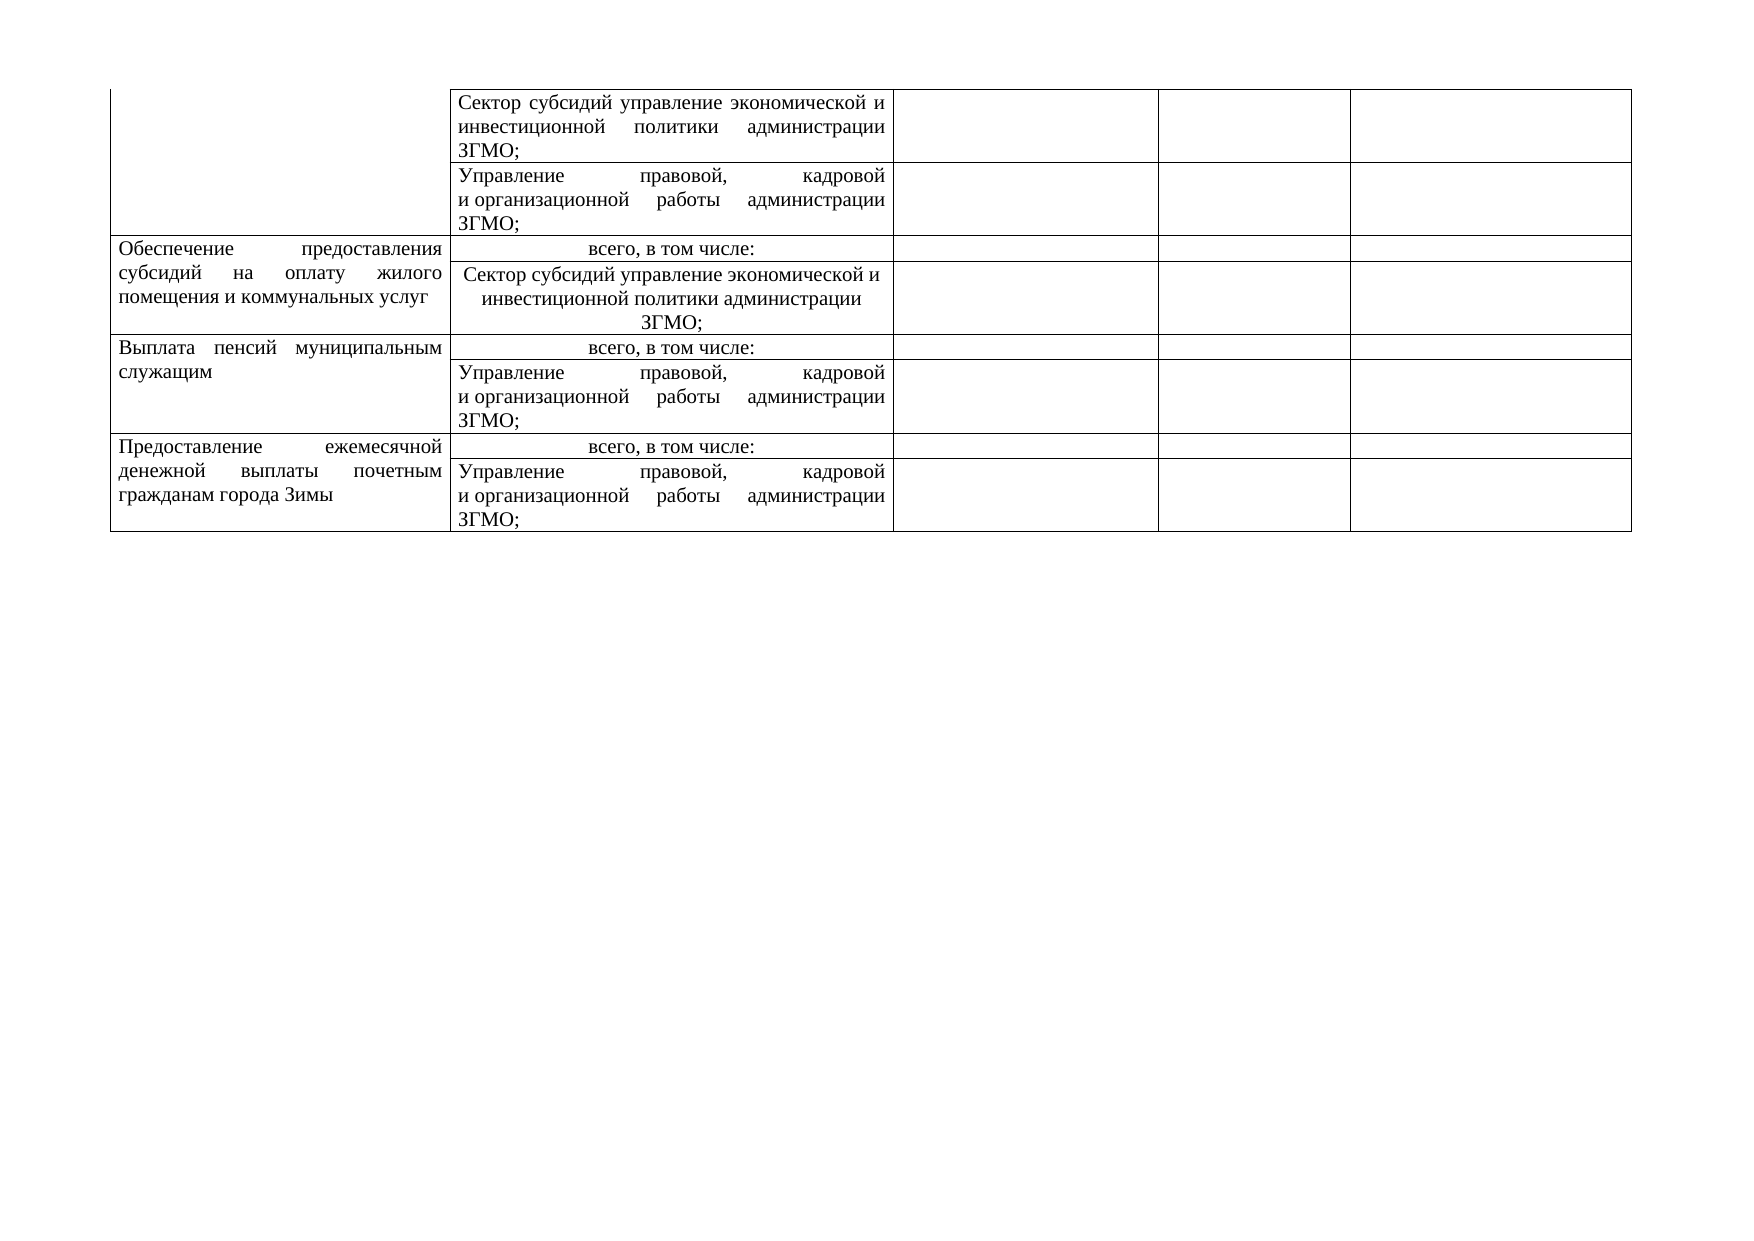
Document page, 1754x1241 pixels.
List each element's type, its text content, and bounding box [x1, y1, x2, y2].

table_cell [1159, 360, 1350, 432]
table_cell Сектор субсидий управление экономической и инвестиционной политики администрации ЗГМО; [451, 90, 893, 162]
table_cell [1159, 335, 1350, 359]
table_cell [1159, 459, 1350, 531]
table_cell [1351, 163, 1631, 235]
table_cell [1159, 163, 1350, 235]
table_cell [1159, 236, 1350, 261]
table_cell [1159, 90, 1350, 162]
table_cell всего, в том числе: [451, 236, 893, 261]
table_cell [894, 90, 1158, 162]
table_cell [894, 335, 1158, 359]
table_cell [1351, 90, 1631, 162]
table_cell Сектор субсидий управление экономической и инвестиционной политики администрации ЗГМО; [451, 262, 893, 334]
table_cell [1351, 262, 1631, 334]
table_cell Предоставление ежемесячной денежной выплаты почетным гражданам города Зимы [111, 434, 450, 531]
table_cell [1351, 434, 1631, 458]
table_cell [1351, 459, 1631, 531]
table_cell Управление правовой, кадровой и организационной работы администрации ЗГМО; [451, 360, 893, 432]
table_cell [1159, 434, 1350, 458]
table_cell Обеспечение предоставления субсидий на оплату жилого помещения и коммунальных услуг [111, 236, 450, 334]
table_cell [894, 360, 1158, 432]
table_cell [894, 434, 1158, 458]
table_cell Управление правовой, кадровой и организационной работы администрации ЗГМО; [451, 459, 893, 531]
table_cell [894, 236, 1158, 261]
table_cell Выплата пенсий муниципальным служащим [111, 335, 450, 432]
table_cell [894, 262, 1158, 334]
table_cell всего, в том числе: [451, 434, 893, 458]
table_cell [894, 163, 1158, 235]
table_cell [894, 459, 1158, 531]
table_cell [1159, 262, 1350, 334]
table_cell [1351, 236, 1631, 261]
table_cell [1351, 335, 1631, 359]
table_cell всего, в том числе: [451, 335, 893, 359]
table_cell [1351, 360, 1631, 432]
table_cell Управление правовой, кадровой и организационной работы администрации ЗГМО; [451, 163, 893, 235]
